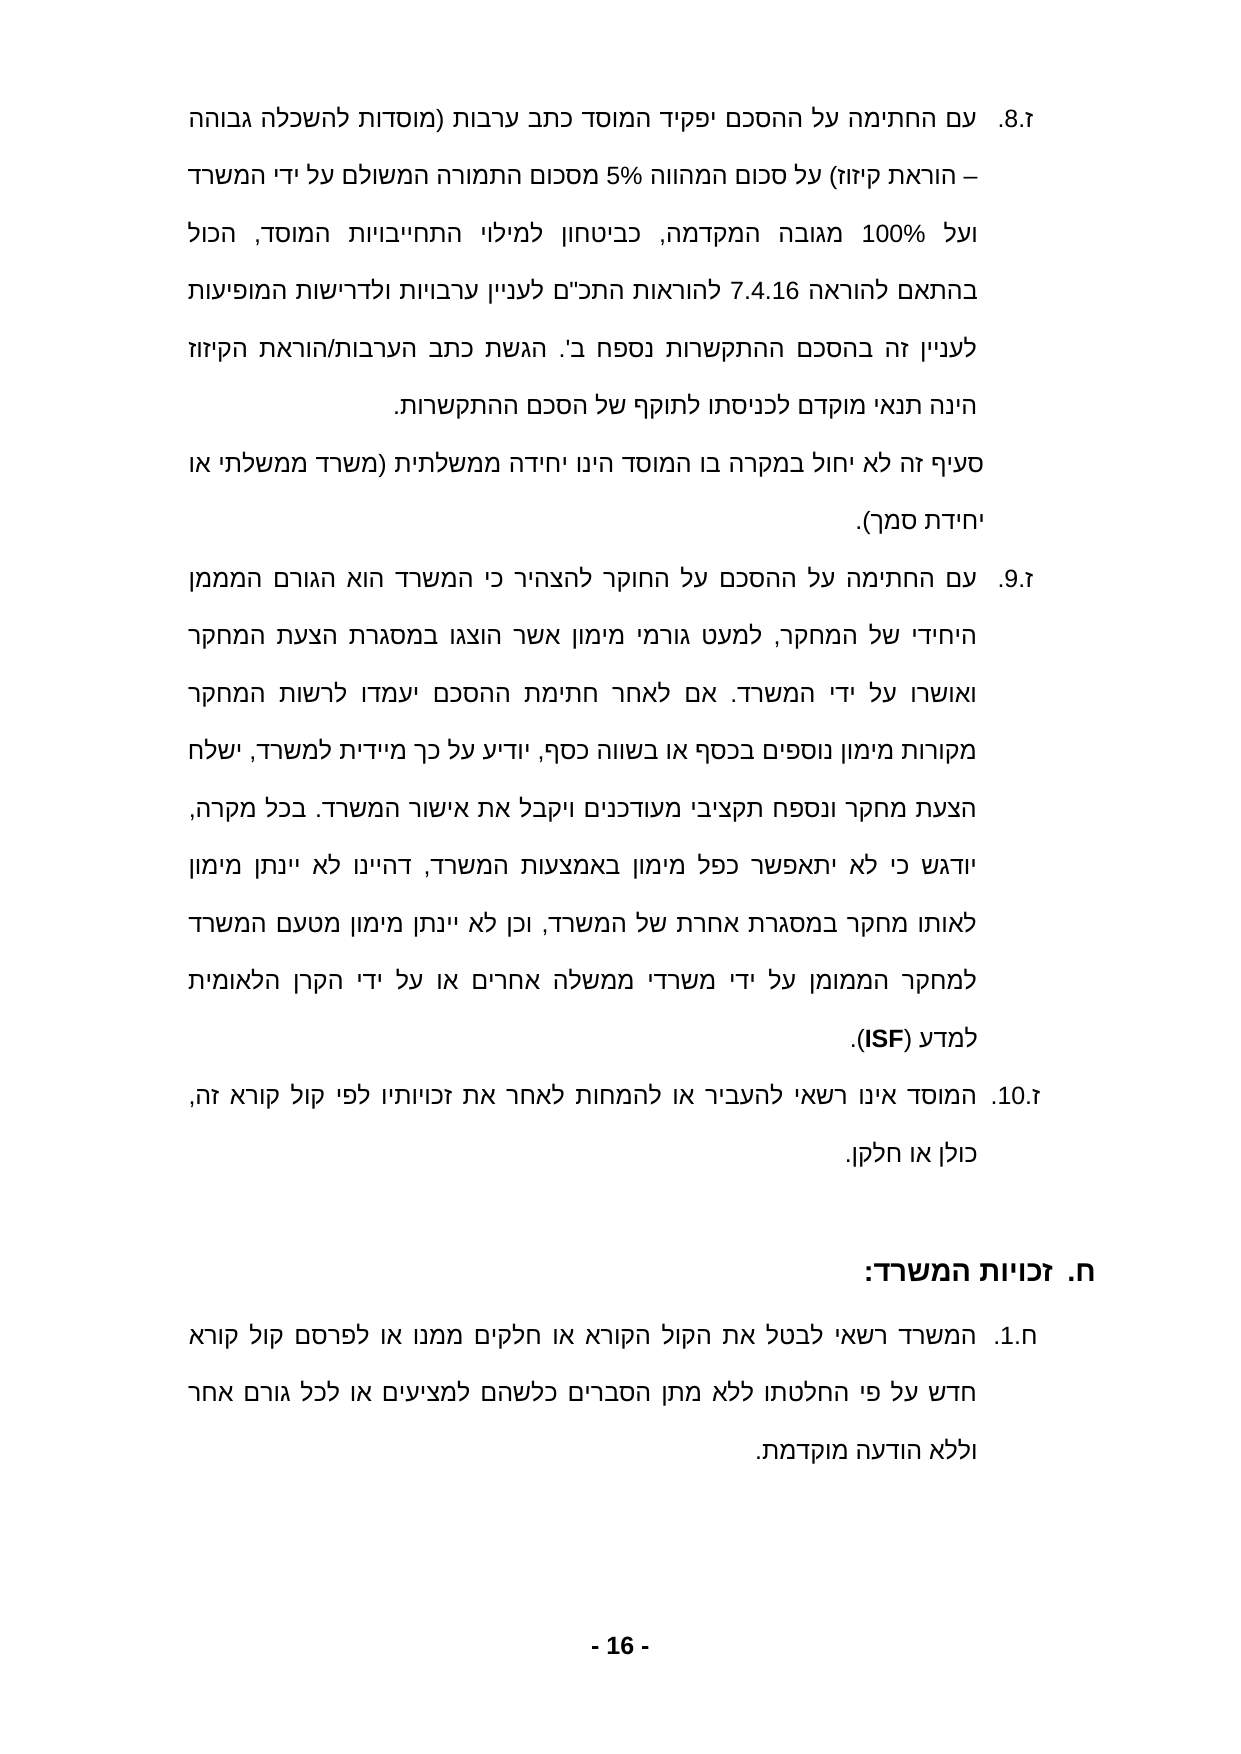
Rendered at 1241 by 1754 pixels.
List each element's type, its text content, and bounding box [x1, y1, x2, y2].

list המוסד אינו רשאי להעביר או להמחות לאחר את זכויותיו לפי קול קורא זה, כולן או חלקן. [187, 1081, 1015, 1167]
text סעיף זה לא יחול במקרה בו המוסד הינו יחידה ממשלתית (משרד ממשלתי או יחידת סמך). [187, 449, 985, 535]
list עם החתימה על ההסכם יפקיד המוסד כתב ערבות (מוסדות להשכלה גבוהה – הוראת קיזוז) על סכום המהווה 5% מסכום התמורה המשולם על ידי המשרד ועל 100% מגובה המקדמה, כביטחון למילוי התחייבויות המוסד, הכול בהתאם להוראה 7.4.16 להוראות התכ"ם לעניין ערבויות ולדרישות המופיעות לעניין זה בהסכם ההתקשרות נספח ב'. הגשת כתב הערבות/הוראת הקיזוז הינה תנאי מוקדם לכניסתו לתוקף של הסכם ההתקשרות. [187, 104, 1015, 420]
subtitle זכויות המשרד: [187, 1254, 1081, 1287]
list המשרד רשאי לבטל את הקול הקורא או חלקים ממנו או לפרסם קול קורא חדש על פי החלטתו ללא מתן הסברים כלשהם למציעים או לכל גורם אחר וללא הודעה מוקדמת. [187, 1321, 1015, 1464]
list עם החתימה על ההסכם על החוקר להצהיר כי המשרד הוא הגורם המממן היחידי של המחקר, למעט גורמי מימון אשר הוצגו במסגרת הצעת המחקר ואושרו על ידי המשרד. אם לאחר חתימת ההסכם יעמדו לרשות המחקר מקורות מימון נוספים בכסף או בשווה כסף, יודיע על כך מיידית למשרד, ישלח הצעת מחקר ונספח תקציבי מעודכנים ויקבל את אישור המשרד. בכל מקרה, יודגש כי לא יתאפשר כפל מימון באמצעות המשרד, דהיינו לא יינתן מימון לאותו מחקר במסגרת אחרת של המשרד, וכן לא יינתן מימון מטעם המשרד למחקר הממומן על ידי משרדי ממשלה אחרים או על ידי הקרן הלאומית למדע (ISF). [187, 564, 1015, 1052]
